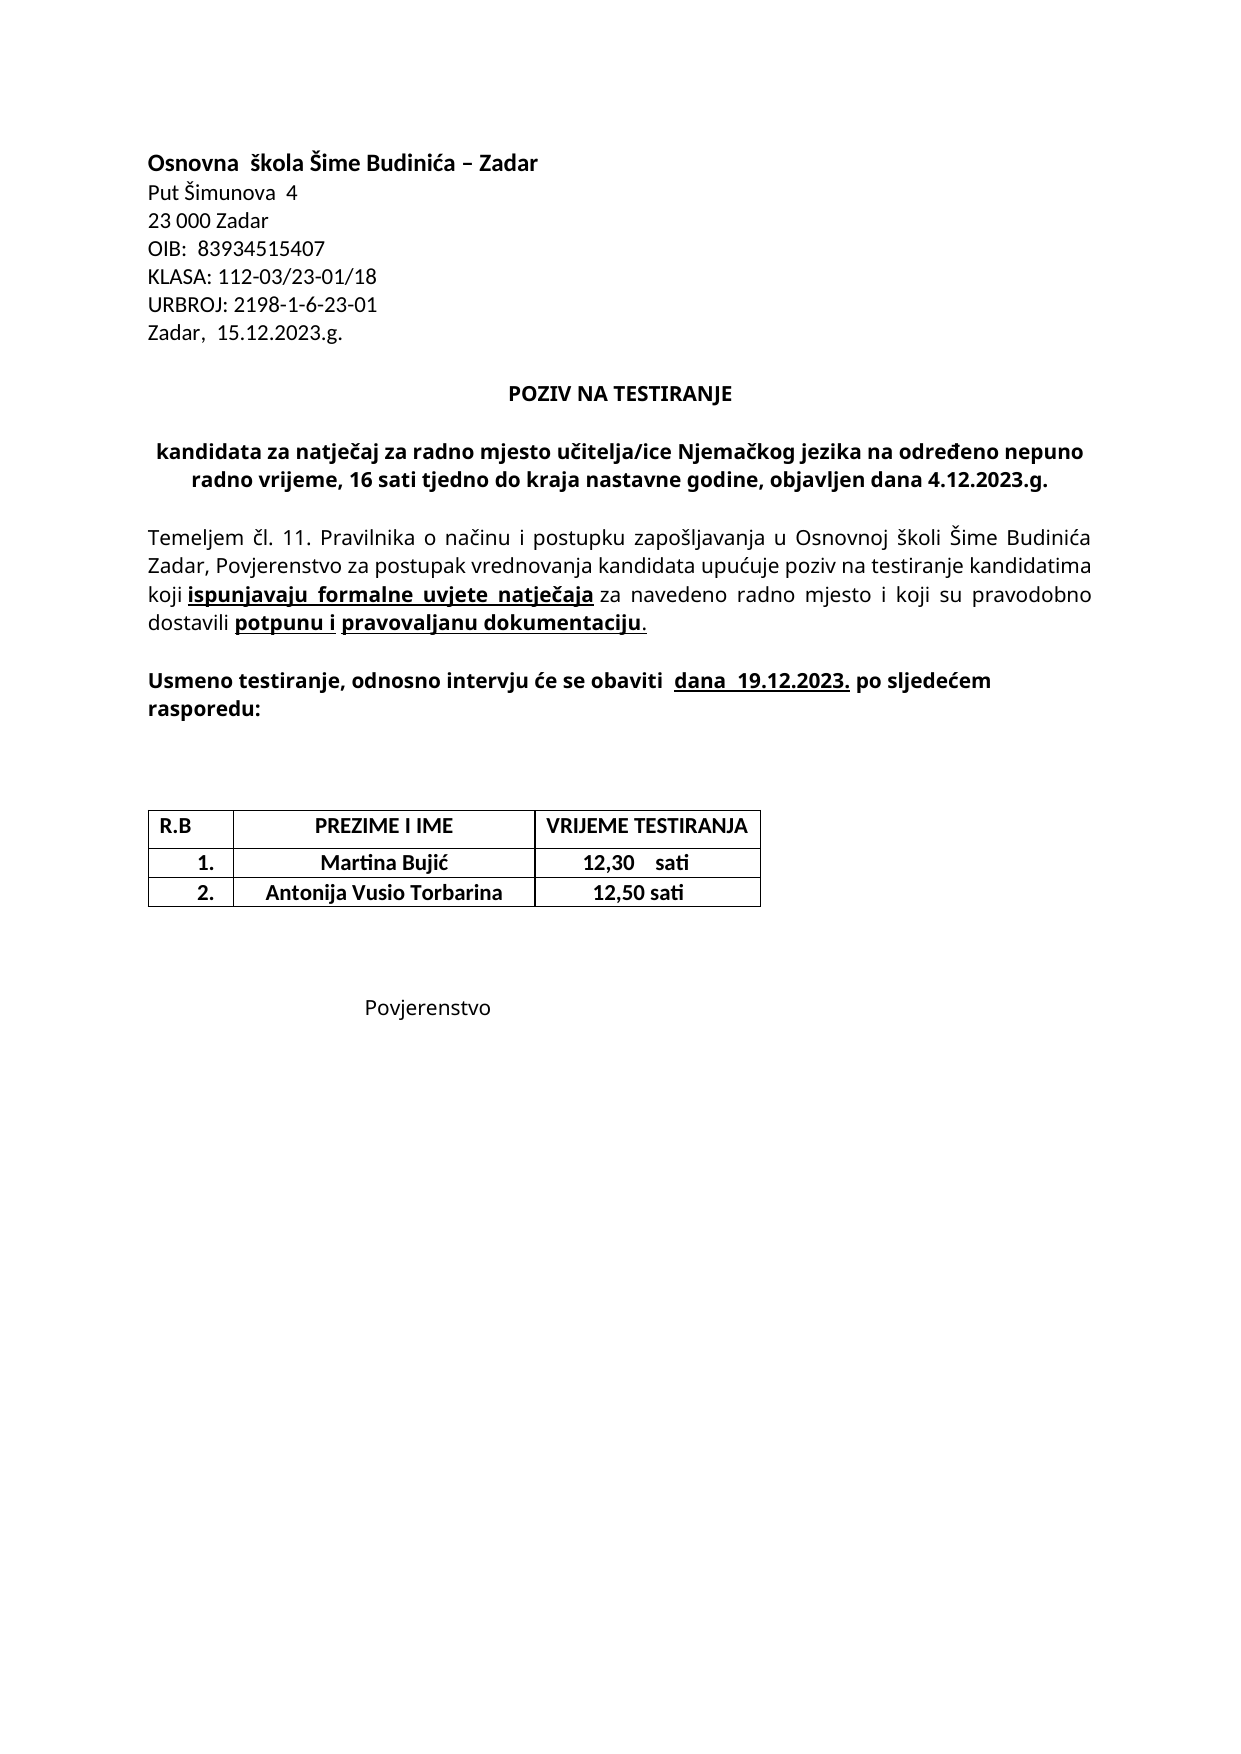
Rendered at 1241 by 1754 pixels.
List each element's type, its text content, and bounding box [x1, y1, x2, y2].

text Zadar, 15.12.2023.g. [148, 318, 1093, 346]
subtitle Osnovna škola Šime Budinića – Zadar [148, 148, 1093, 178]
text Put Šimunova 4 [148, 178, 1093, 206]
text OIB: 83934515407 [148, 234, 1093, 262]
text URBROJ: 2198-1-6-23-01 [148, 290, 1093, 318]
table_header PREZIME I IME [234, 811, 534, 847]
text POZIV NA TESTIRANJE [148, 379, 1093, 408]
text Usmeno testiranje, odnosno intervju će se obaviti dana 19.12.2023. po sljedećem rasporedu: [148, 666, 1093, 723]
table_cell Martina Bujić [234, 849, 534, 877]
text Temeljem čl. 11. Pravilnika o načinu i postupku zapošljavanja u Osnovnoj školi Šime Budinića Zadar, Povjerenstvo za postupak vrednovanja kandidata upućuje poziv na testiranje kandidatima koji ispunjavaju formalne uvjete natječaja za navedeno radno mjesto i koji su pravodobno dostavili potpunu i pravovaljanu dokumentaciju. [148, 523, 1093, 637]
table_cell [149, 849, 233, 877]
table_cell 12,30 sati [536, 849, 760, 877]
table_header R.B [149, 811, 233, 847]
table_cell [149, 878, 233, 906]
table_cell Antonija Vusio Torbarina [234, 878, 534, 906]
text kandidata za natječaj za radno mjesto učitelja/ice Njemačkog jezika na određeno nepuno radno vrijeme, 16 sati tjedno do kraja nastavne godine, objavljen dana 4.12.2023.g. [148, 437, 1093, 494]
text Povjerenstvo [148, 993, 1093, 1021]
table_cell 12,50 sati [536, 878, 760, 906]
table_header VRIJEME TESTIRANJA [536, 811, 760, 847]
text KLASA: 112-03/23-01/18 [148, 262, 1093, 290]
text 23 000 Zadar [148, 206, 1093, 234]
